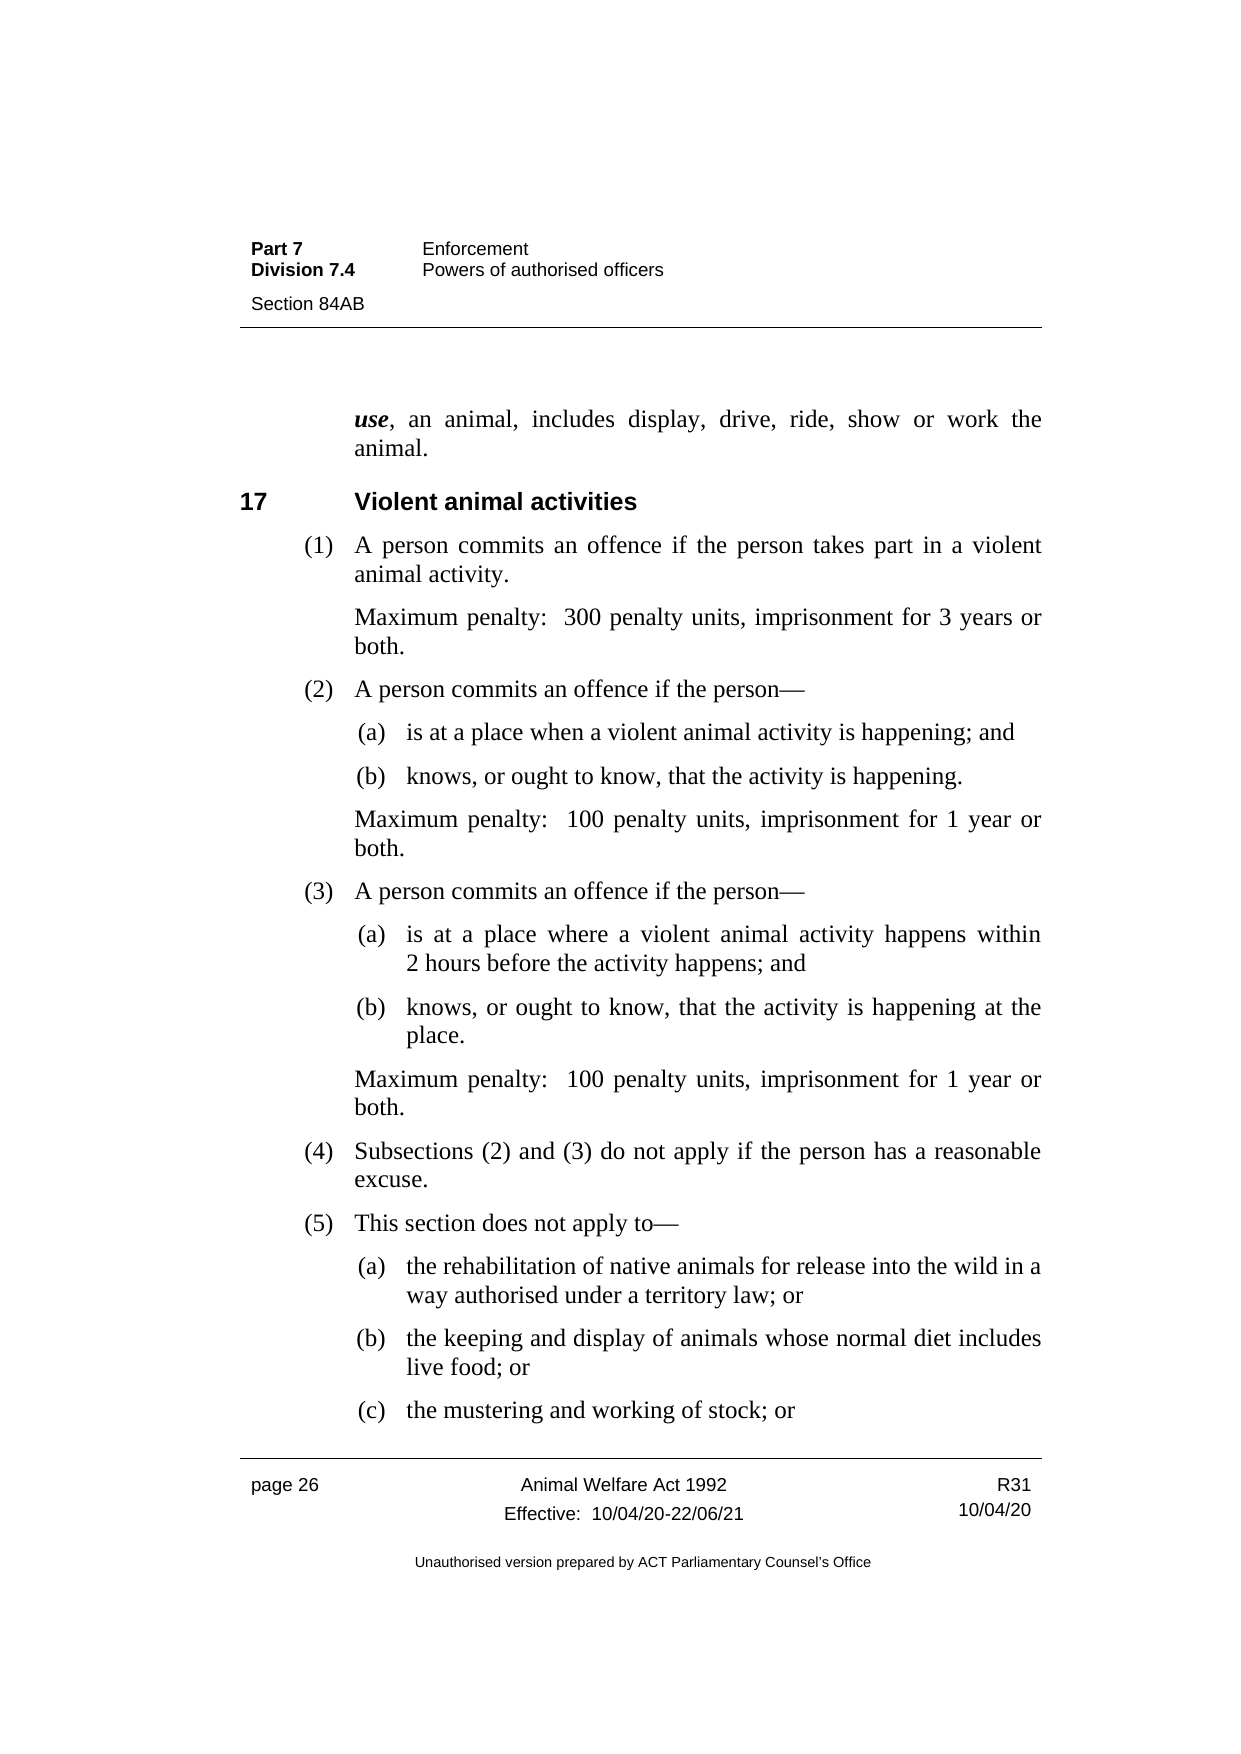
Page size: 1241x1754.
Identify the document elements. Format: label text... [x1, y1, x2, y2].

text (5) This section does not apply to— [239, 1208, 1042, 1237]
text 17 Violent animal activities [239, 487, 1042, 515]
text Maximum penalty: 100 penalty units, imprisonment for 1 year or both. [354, 804, 1042, 862]
text (4) Subsections (2) and (3) do not apply if the person has a reasonable excuse. [239, 1136, 1042, 1193]
text (a) is at a place where a violent animal activity happens within 2 hours before the activity happens; and [239, 919, 1042, 977]
text (b) knows, or ought to know, that the activity is happening. [239, 761, 1042, 789]
text Maximum penalty: 100 penalty units, imprisonment for 1 year or both. [354, 1064, 1042, 1121]
text (a) the rehabilitation of native animals for release into the wild in a way authorised under a territory law; or [239, 1251, 1042, 1309]
text (3) A person commits an offence if the person— [239, 876, 1042, 905]
text (a) is at a place when a violent animal activity is happening; and [239, 717, 1042, 746]
text use, an animal, includes display, drive, ride, show or work the animal. [354, 404, 1042, 462]
text (2) A person commits an offence if the person— [239, 674, 1042, 703]
text (1) A person commits an offence if the person takes part in a violent animal activity. [239, 530, 1042, 587]
text Maximum penalty: 300 penalty units, imprisonment for 3 years or both. [354, 602, 1042, 659]
text (b) knows, or ought to know, that the activity is happening at the place. [239, 992, 1042, 1049]
text (c) the mustering and working of stock; or [239, 1395, 1042, 1424]
text (b) the keeping and display of animals whose normal diet includes live food; or [239, 1323, 1042, 1381]
